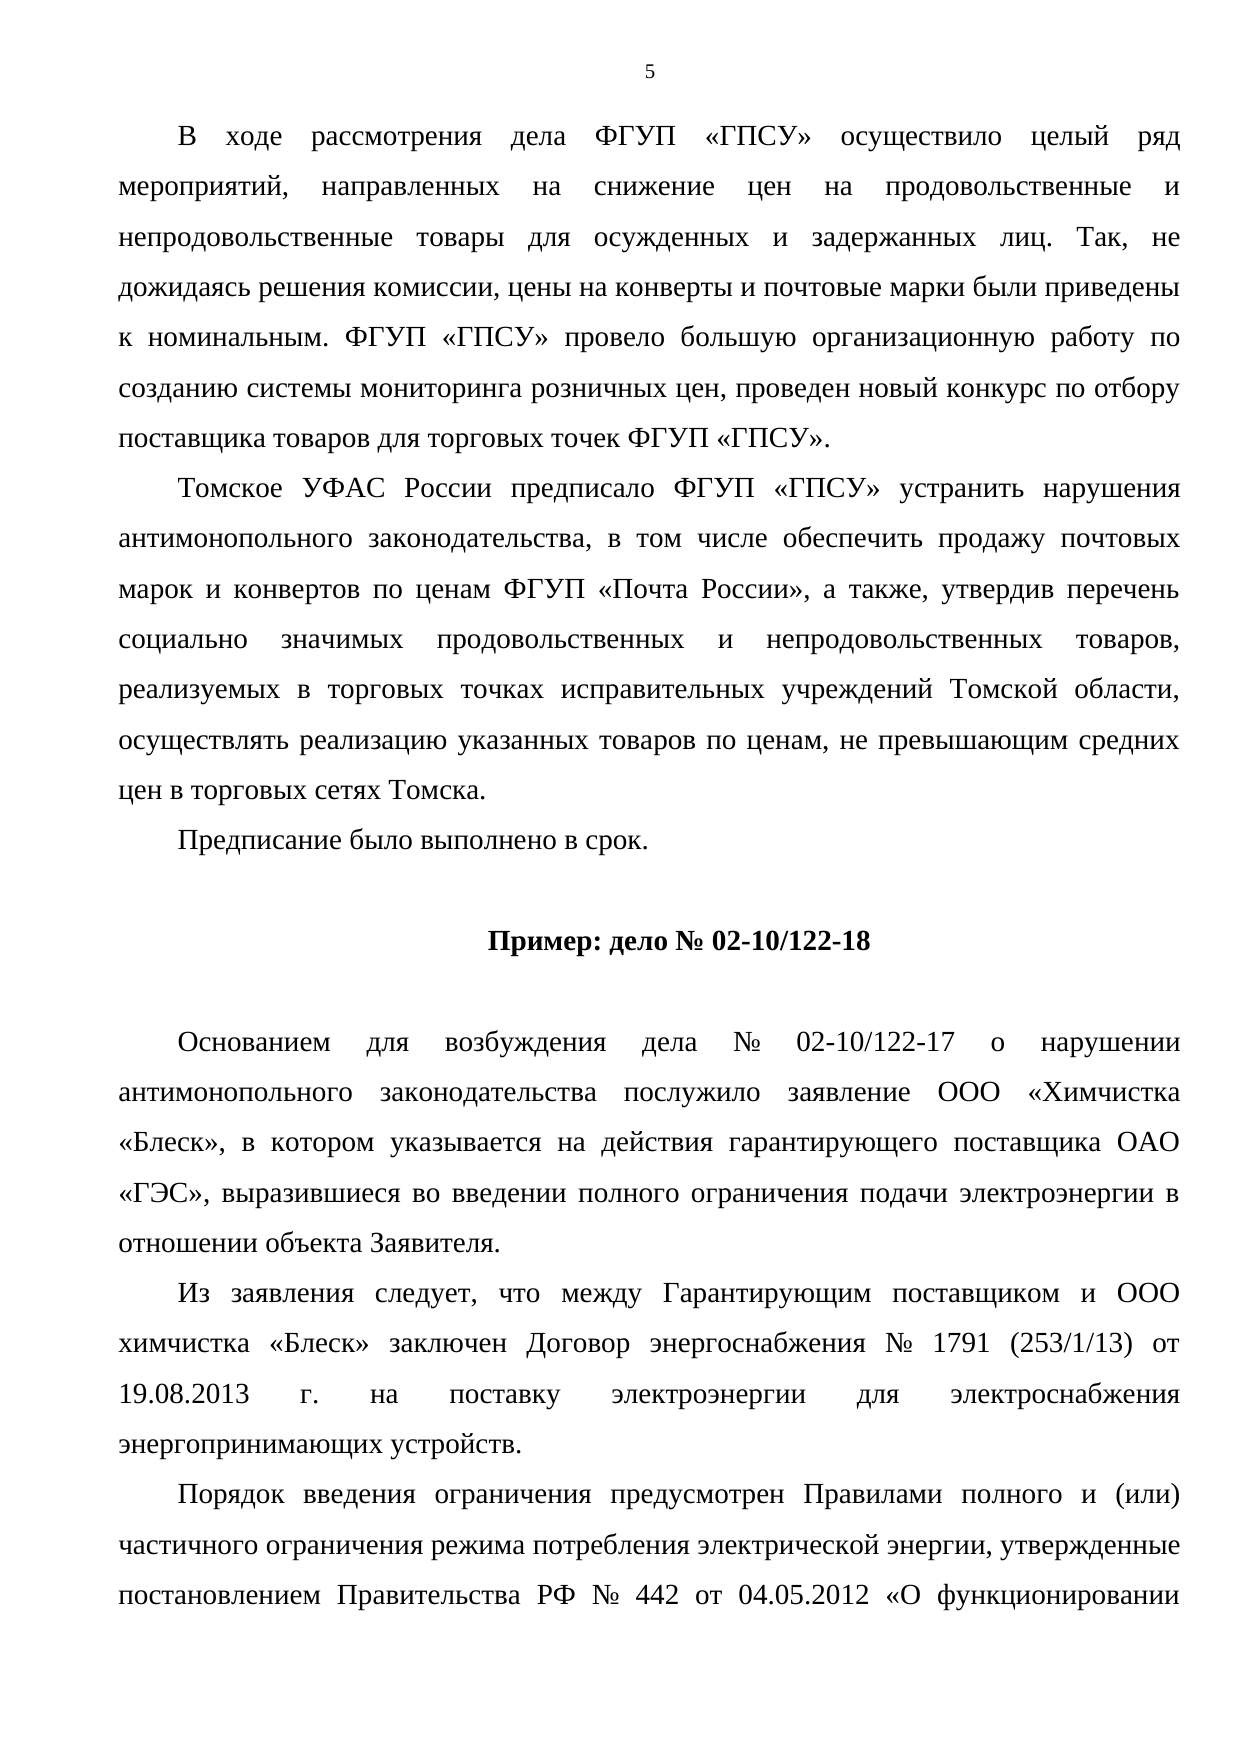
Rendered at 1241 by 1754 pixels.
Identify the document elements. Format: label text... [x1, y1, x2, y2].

text Пример: дело № 02-10/122-18 [118, 923, 1181, 957]
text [118, 1477, 1181, 1611]
text Томское УФАС России предписало ФГУП «ГПСУ» устранить нарушения антимонопольного законодательства, в том числе обеспечить продажу почтовых марок и конвертов по ценам ФГУП «Почта России», а также, утвердив перечень социально значимых продовольственных и непродовольственных товаров, реализуемых в торговых точках исправительных учреждений Томской области, осуществлять реализацию указанных товаров по ценам, не превышающим средних цен в торговых сетях Томска. [118, 470, 1181, 806]
text Из заявления следует, что между Гарантирующим поставщиком и ООО химчистка «Блеск» заключен Договор энергоснабжения № 1791 (253/1/13) от 19.08.2013 г. на поставку электроэнергии для электроснабжения энергопринимающих устройств. [118, 1275, 1181, 1460]
text Предписание было выполнено в срок. [118, 822, 1181, 856]
text В ходе рассмотрения дела ФГУП «ГПСУ» осуществило целый ряд мероприятий, направленных на снижение цен на продовольственные и непродовольственные товары для осужденных и задержанных лиц. Так, не дожидаясь решения комиссии, цены на конверты и почтовые марки были приведены к номинальным. ФГУП «ГПСУ» провело большую организационную работу по созданию системы мониторинга розничных цен, проведен новый конкурс по отбору поставщика товаров для торговых точек ФГУП «ГПСУ». [118, 118, 1181, 453]
text Основанием для возбуждения дела № 02-10/122-17 о нарушении антимонопольного законодательства послужило заявление ООО «Химчистка «Блеск», в котором указывается на действия гарантирующего поставщика ОАО «ГЭС», выразившиеся во введении полного ограничения подачи электроэнергии в отношении объекта Заявителя. [118, 1024, 1181, 1258]
